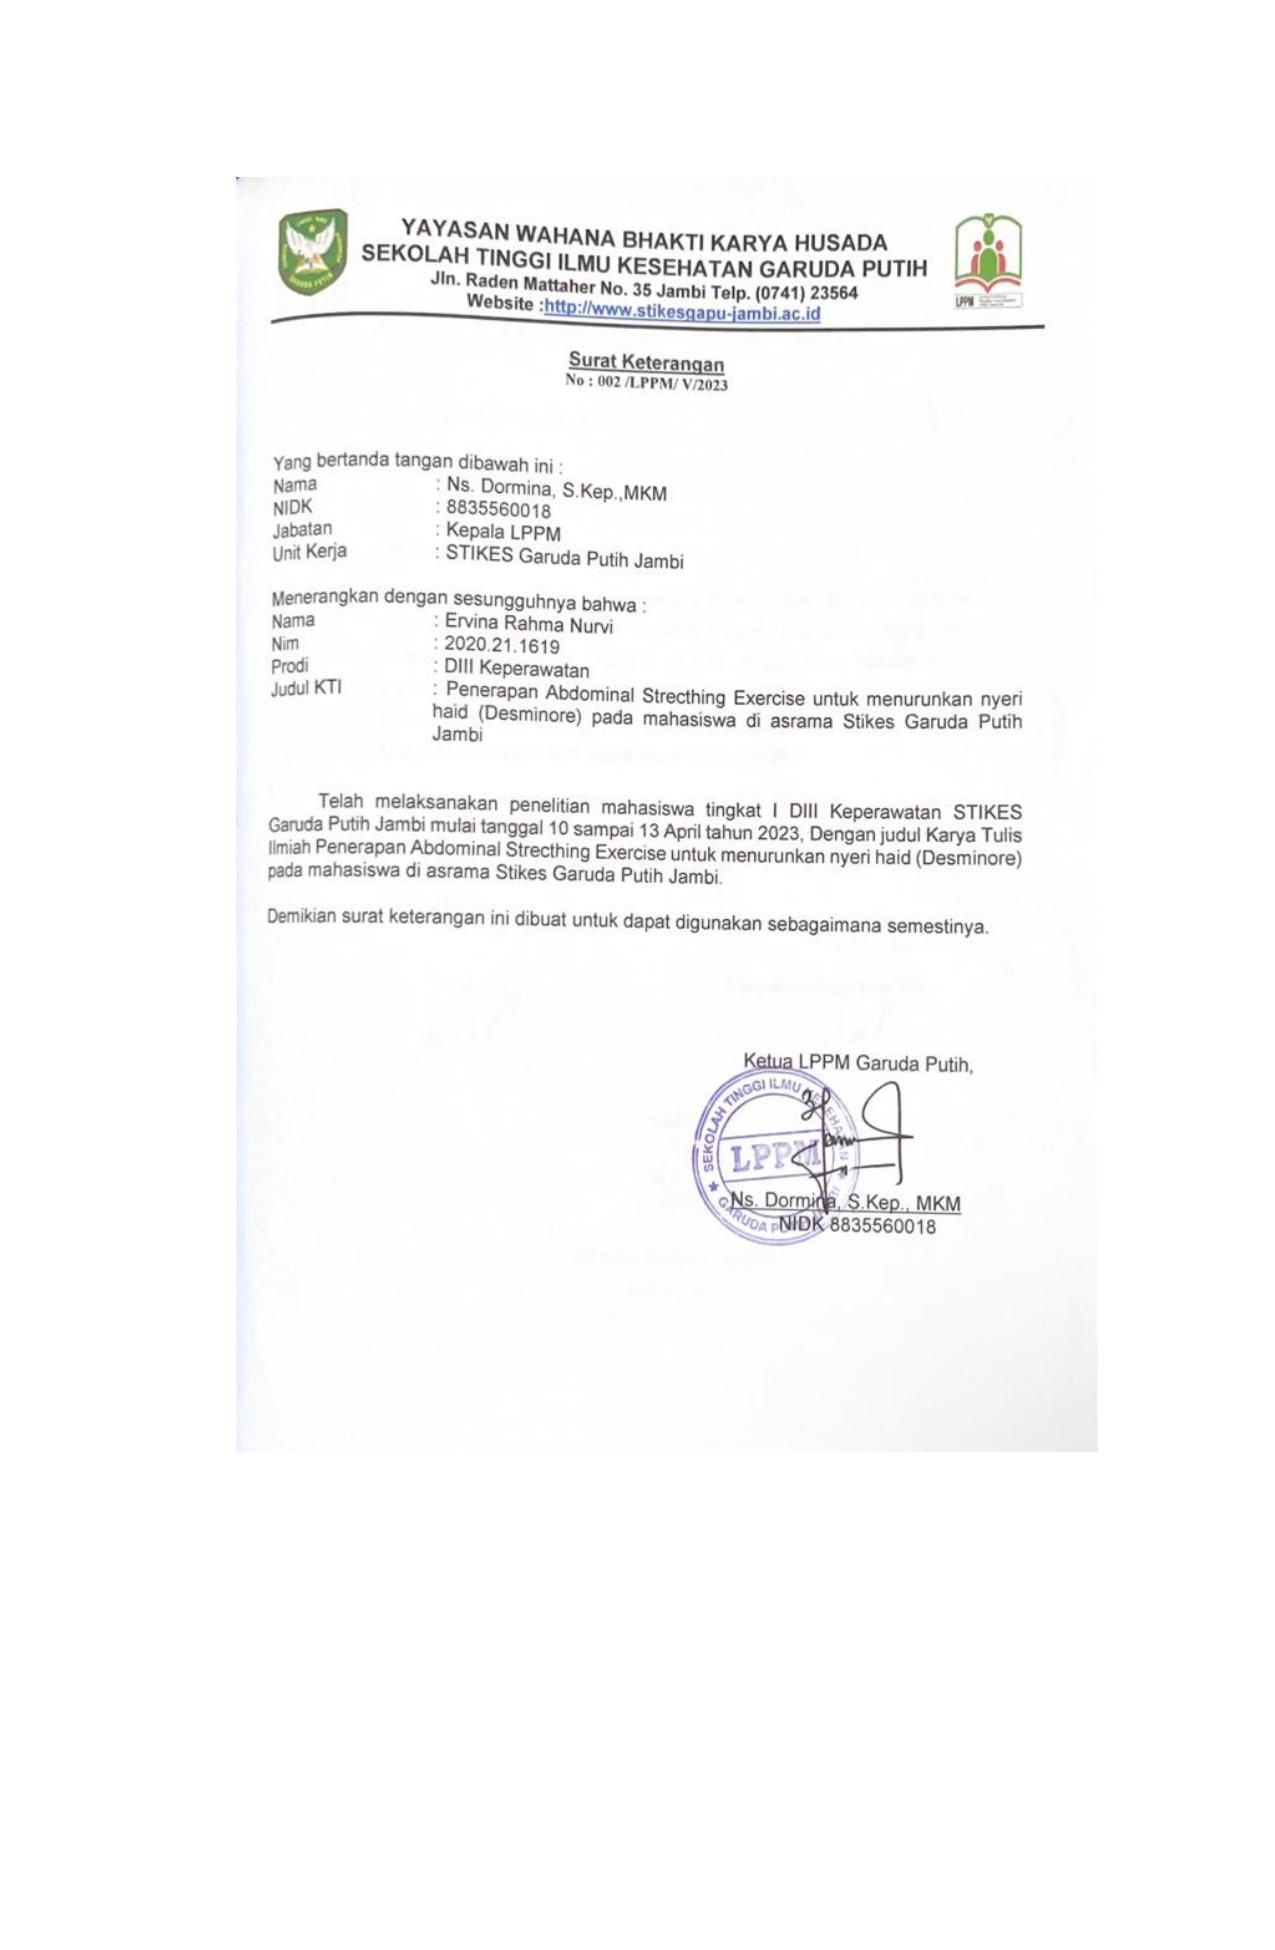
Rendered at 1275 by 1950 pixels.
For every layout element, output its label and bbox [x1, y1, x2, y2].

picture [236, 177, 1098, 1452]
